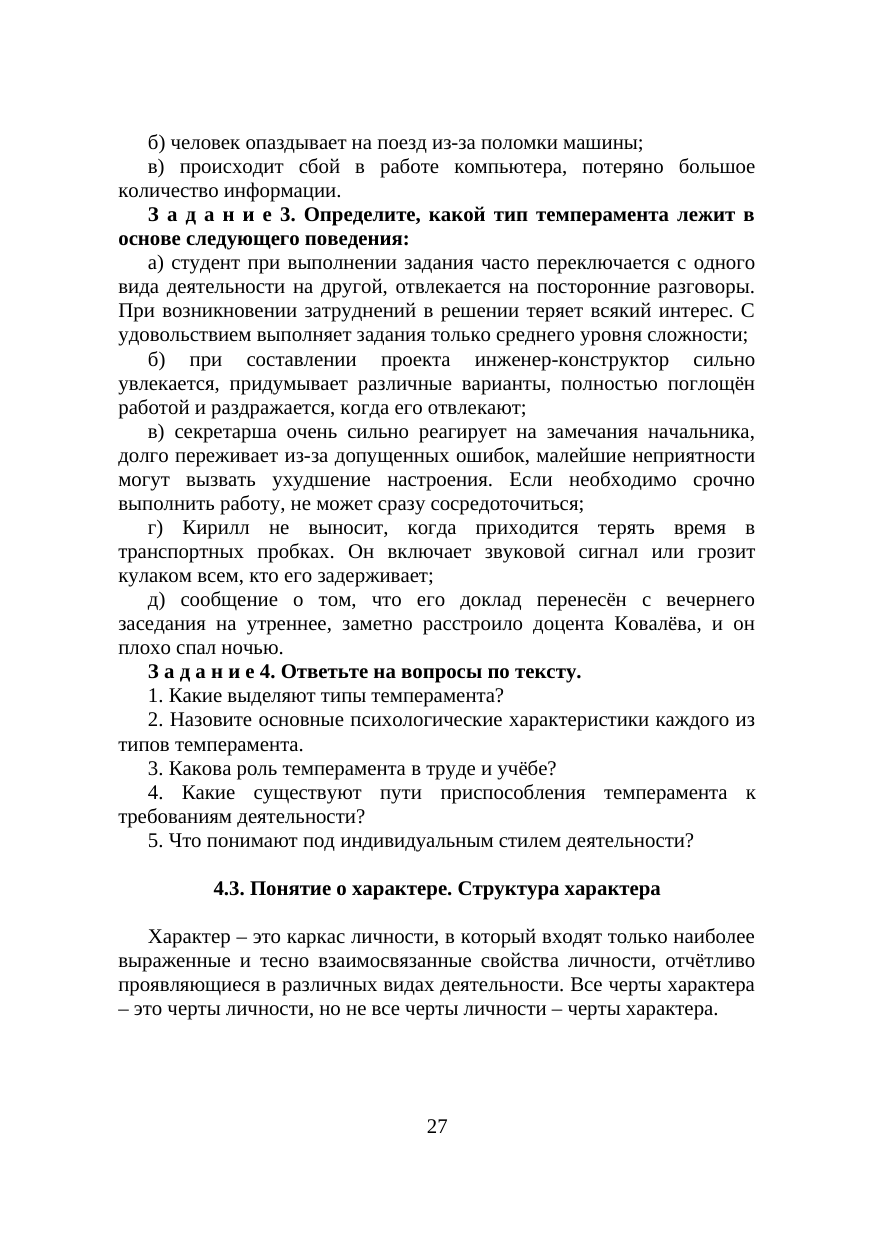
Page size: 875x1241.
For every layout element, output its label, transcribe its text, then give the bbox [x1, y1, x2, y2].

text 4.3. Понятие о характере. Структура характера [118, 876, 756, 900]
text З а д а н и е 3. Определите, какой тип темперамента лежит в основе следующего поведения: [118, 202, 756, 250]
text б) человек опаздывает на поезд из-за поломки машины; [118, 130, 756, 154]
text д) сообщение о том, что его доклад перенесён с вечернего заседания на утреннее, заметно расстроило доцента Ковалёва, и он плохо спал ночью. [118, 587, 756, 659]
text 1. Какие выделяют типы темперамента? [118, 683, 756, 707]
text г) Кирилл не выносит, когда приходится терять время в транспортных пробках. Он включает звуковой сигнал или грозит кулаком всем, кто его задерживает; [118, 515, 756, 587]
text 5. Что понимают под индивидуальным стилем деятельности? [118, 828, 756, 852]
text б) при составлении проекта инженер-конструктор сильно увлекается, придумывает различные варианты, полностью поглощён работой и раздражается, когда его отвлекают; [118, 346, 756, 419]
text в) происходит сбой в работе компьютера, потеряно большое количество информации. [118, 154, 756, 202]
text 3. Какова роль темперамента в труде и учёбе? [118, 756, 756, 779]
text Характер – это каркас личности, в который входят только наиболее выраженные и тесно взаимосвязанные свойства личности, отчётливо проявляющиеся в различных видах деятельности. Все черты характера – это черты личности, но не все черты личности – черты характера. [118, 924, 756, 1020]
text З а д а н и е 4. Ответьте на вопросы по тексту. [118, 659, 756, 683]
text 2. Назовите основные психологические характеристики каждого из типов темперамента. [118, 707, 756, 756]
text а) студент при выполнении задания часто переключается с одного вида деятельности на другой, отвлекается на посторонние разговоры. При возникновении затруднений в решении теряет всякий интерес. С удовольствием выполняет задания только среднего уровня сложности; [118, 250, 756, 346]
text в) секретарша очень сильно реагирует на замечания начальника, долго переживает из-за допущенных ошибок, малейшие неприятности могут вызвать ухудшение настроения. Если необходимо срочно выполнить работу, не может сразу сосредоточиться; [118, 419, 756, 515]
text 4. Какие существуют пути приспособления темперамента к требованиям деятельности? [118, 779, 756, 828]
